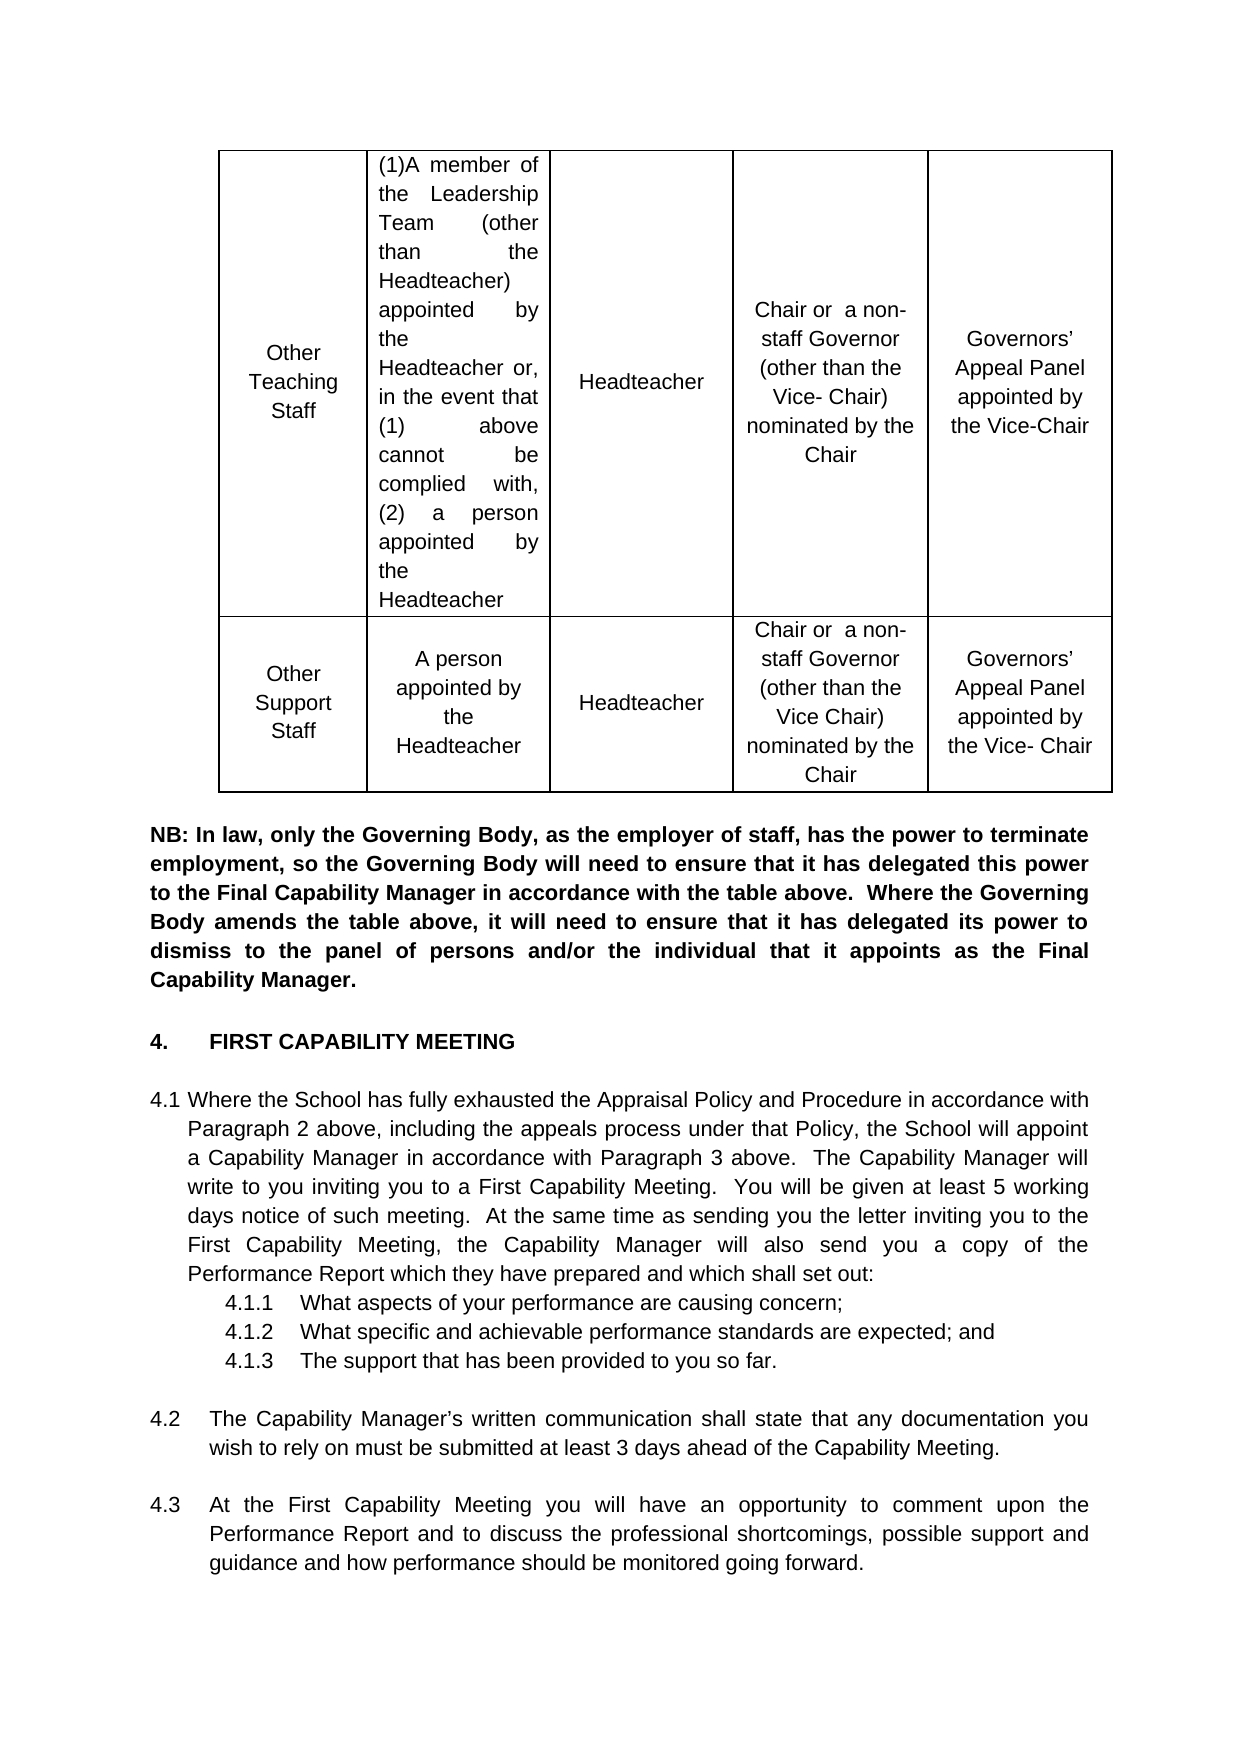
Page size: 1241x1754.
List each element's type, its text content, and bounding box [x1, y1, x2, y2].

table_cell Governors’ Appeal Panel appointed by the Vice-Chair [929, 151, 1111, 616]
table_cell (1)A member of the Leadership Team (other than the Headteacher) appointed by the Headteacher or, in the event that (1) above cannot be complied with, (2) a person appointed by the Headteacher [368, 151, 549, 616]
table_cell Headteacher [551, 617, 732, 791]
table_cell Other Support Staff [220, 617, 366, 791]
table_cell Headteacher [551, 151, 732, 616]
table_cell Governors’ Appeal Panel appointed by the Vice- Chair [929, 617, 1111, 791]
list The Capability Manager’s written communication shall state that any documentation you wish to rely on must be submitted at least 3 days ahead of the Capability Meeting. [150, 1406, 1090, 1460]
list The support that has been provided to you so far. [225, 1348, 1090, 1373]
list FIRST CAPABILITY MEETING [150, 1029, 1090, 1054]
text NB: In law, only the Governing Body, as the employer of staff, has the power to terminate employment, so the Governing Body will need to ensure that it has delegated this power to the Final Capability Manager in accordance with the table above. Where the Governing Body amends the table above, it will need to ensure that it has delegated its power to dismiss to the panel of persons and/or the individual that it appoints as the Final Capability Manager. [150, 822, 1090, 992]
list What specific and achievable performance standards are expected; and [225, 1319, 1090, 1344]
table_cell A person appointed by the Headteacher [368, 617, 549, 791]
table_cell Chair or a non-staff Governor (other than the Vice- Chair) nominated by the Chair [734, 151, 927, 616]
list At the First Capability Meeting you will have an opportunity to comment upon the Performance Report and to discuss the professional shortcomings, possible support and guidance and how performance should be monitored going forward. [150, 1492, 1090, 1576]
list What aspects of your performance are causing concern; [225, 1290, 1090, 1315]
table_cell Chair or a non-staff Governor (other than the Vice Chair) nominated by the Chair [734, 617, 927, 791]
list Where the School has fully exhausted the Appraisal Policy and Procedure in accordance with Paragraph 2 above, including the appeals process under that Policy, the School will appoint a Capability Manager in accordance with Paragraph 3 above. The Capability Manager will write to you inviting you to a First Capability Meeting. You will be given at least 5 working days notice of such meeting. At the same time as sending you the letter inviting you to the First Capability Meeting, the Capability Manager will also send you a copy of the Performance Report which they have prepared and which shall set out: [150, 1087, 1090, 1286]
table_cell Other Teaching Staff [220, 151, 366, 616]
